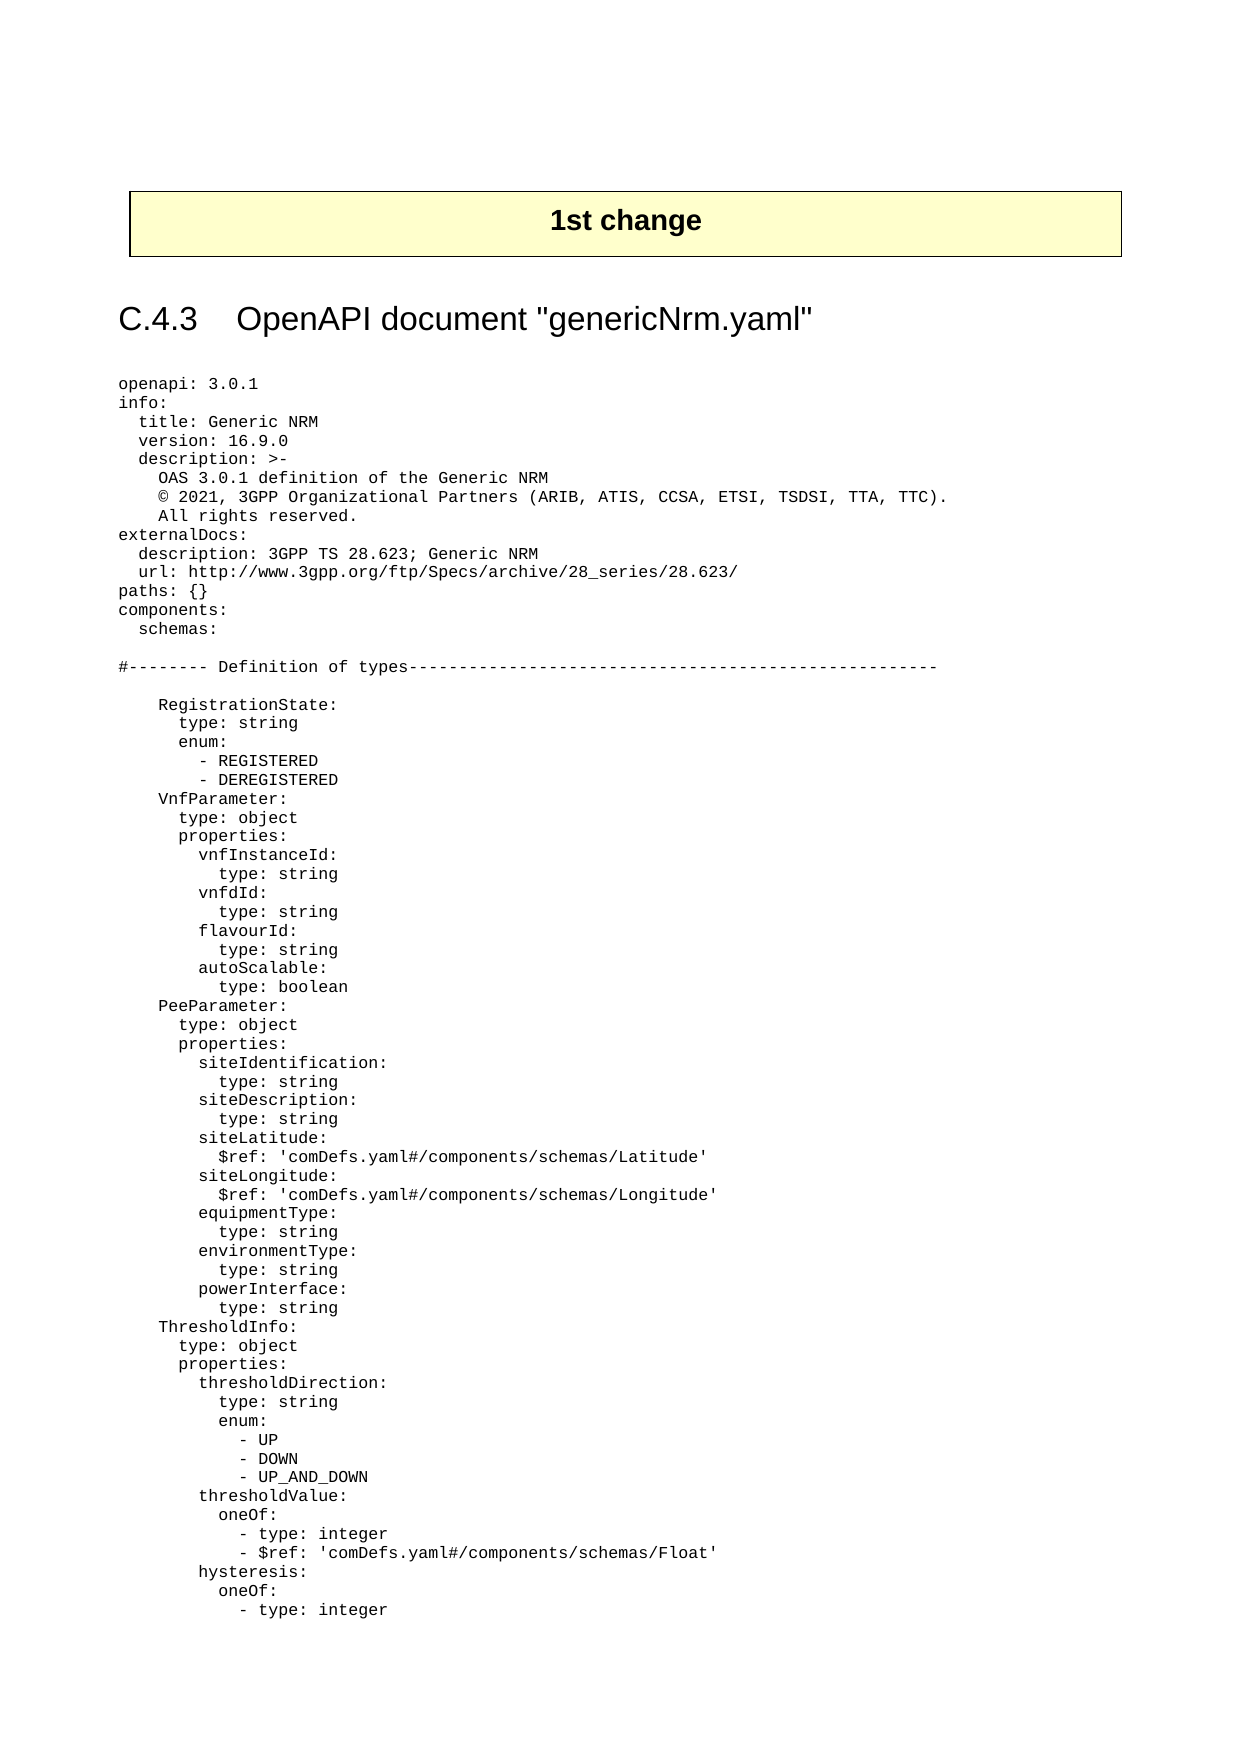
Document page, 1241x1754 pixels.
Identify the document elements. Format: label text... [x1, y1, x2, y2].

text environmentType: [118, 1243, 1122, 1262]
text $ref: 'comDefs.yaml#/components/schemas/Longitude' [118, 1186, 1122, 1205]
text type: string [118, 1394, 1122, 1412]
text - DEREGISTERED [118, 771, 1122, 790]
text vnfdId: [118, 884, 1122, 903]
text description: 3GPP TS 28.623; Generic NRM [118, 545, 1122, 564]
text type: string [118, 1224, 1122, 1243]
text RegistrationState: [118, 696, 1122, 715]
text siteLongitude: [118, 1167, 1122, 1186]
text type: string [118, 1299, 1122, 1318]
text type: string [118, 866, 1122, 884]
subtitle C.4.3 OpenAPI document "genericNrm.yaml" [118, 299, 1122, 338]
text openapi: 3.0.1 [118, 376, 1122, 394]
text type: string [118, 1262, 1122, 1281]
text title: Generic NRM [118, 413, 1122, 432]
text hysteresis: [118, 1563, 1122, 1582]
text version: 16.9.0 [118, 432, 1122, 451]
text - UP [118, 1431, 1122, 1450]
text © 2021, 3GPP Organizational Partners (ARIB, ATIS, CCSA, ETSI, TSDSI, TTA, TTC). [118, 489, 1122, 507]
text components: [118, 602, 1122, 621]
text vnfInstanceId: [118, 847, 1122, 866]
text powerInterface: [118, 1281, 1122, 1299]
text - $ref: 'comDefs.yaml#/components/schemas/Float' [118, 1544, 1122, 1563]
text - REGISTERED [118, 753, 1122, 771]
text info: [118, 394, 1122, 413]
text oneOf: [118, 1582, 1122, 1601]
text type: object [118, 809, 1122, 828]
text ThresholdInfo: [118, 1318, 1122, 1337]
text #-------- Definition of types----------------------------------------------------- [118, 658, 1122, 677]
text type: object [118, 1017, 1122, 1035]
text - type: integer [118, 1601, 1122, 1620]
text OAS 3.0.1 definition of the Generic NRM [118, 470, 1122, 489]
text type: string [118, 1111, 1122, 1130]
text - type: integer [118, 1526, 1122, 1544]
text oneOf: [118, 1507, 1122, 1526]
text siteDescription: [118, 1092, 1122, 1111]
text enum: [118, 1412, 1122, 1431]
text - UP_AND_DOWN [118, 1469, 1122, 1488]
text VnfParameter: [118, 790, 1122, 809]
text equipmentType: [118, 1205, 1122, 1224]
text type: string [118, 1073, 1122, 1092]
text type: string [118, 941, 1122, 960]
text properties: [118, 1356, 1122, 1375]
text schemas: [118, 621, 1122, 639]
text paths: {} [118, 583, 1122, 602]
table_header 1st change [131, 192, 1121, 256]
text siteLatitude: [118, 1130, 1122, 1148]
text - DOWN [118, 1450, 1122, 1469]
text flavourId: [118, 922, 1122, 941]
text autoScalable: [118, 960, 1122, 979]
text type: boolean [118, 979, 1122, 998]
text $ref: 'comDefs.yaml#/components/schemas/Latitude' [118, 1148, 1122, 1167]
text PeeParameter: [118, 998, 1122, 1017]
text type: string [118, 903, 1122, 922]
text type: object [118, 1337, 1122, 1356]
text thresholdValue: [118, 1488, 1122, 1507]
text properties: [118, 828, 1122, 847]
text All rights reserved. [118, 507, 1122, 526]
text thresholdDirection: [118, 1375, 1122, 1394]
text description: >- [118, 451, 1122, 470]
text enum: [118, 734, 1122, 753]
text siteIdentification: [118, 1054, 1122, 1073]
text url: http://www.3gpp.org/ftp/Specs/archive/28_series/28.623/ [118, 564, 1122, 583]
text externalDocs: [118, 526, 1122, 545]
text properties: [118, 1035, 1122, 1054]
text type: string [118, 715, 1122, 734]
